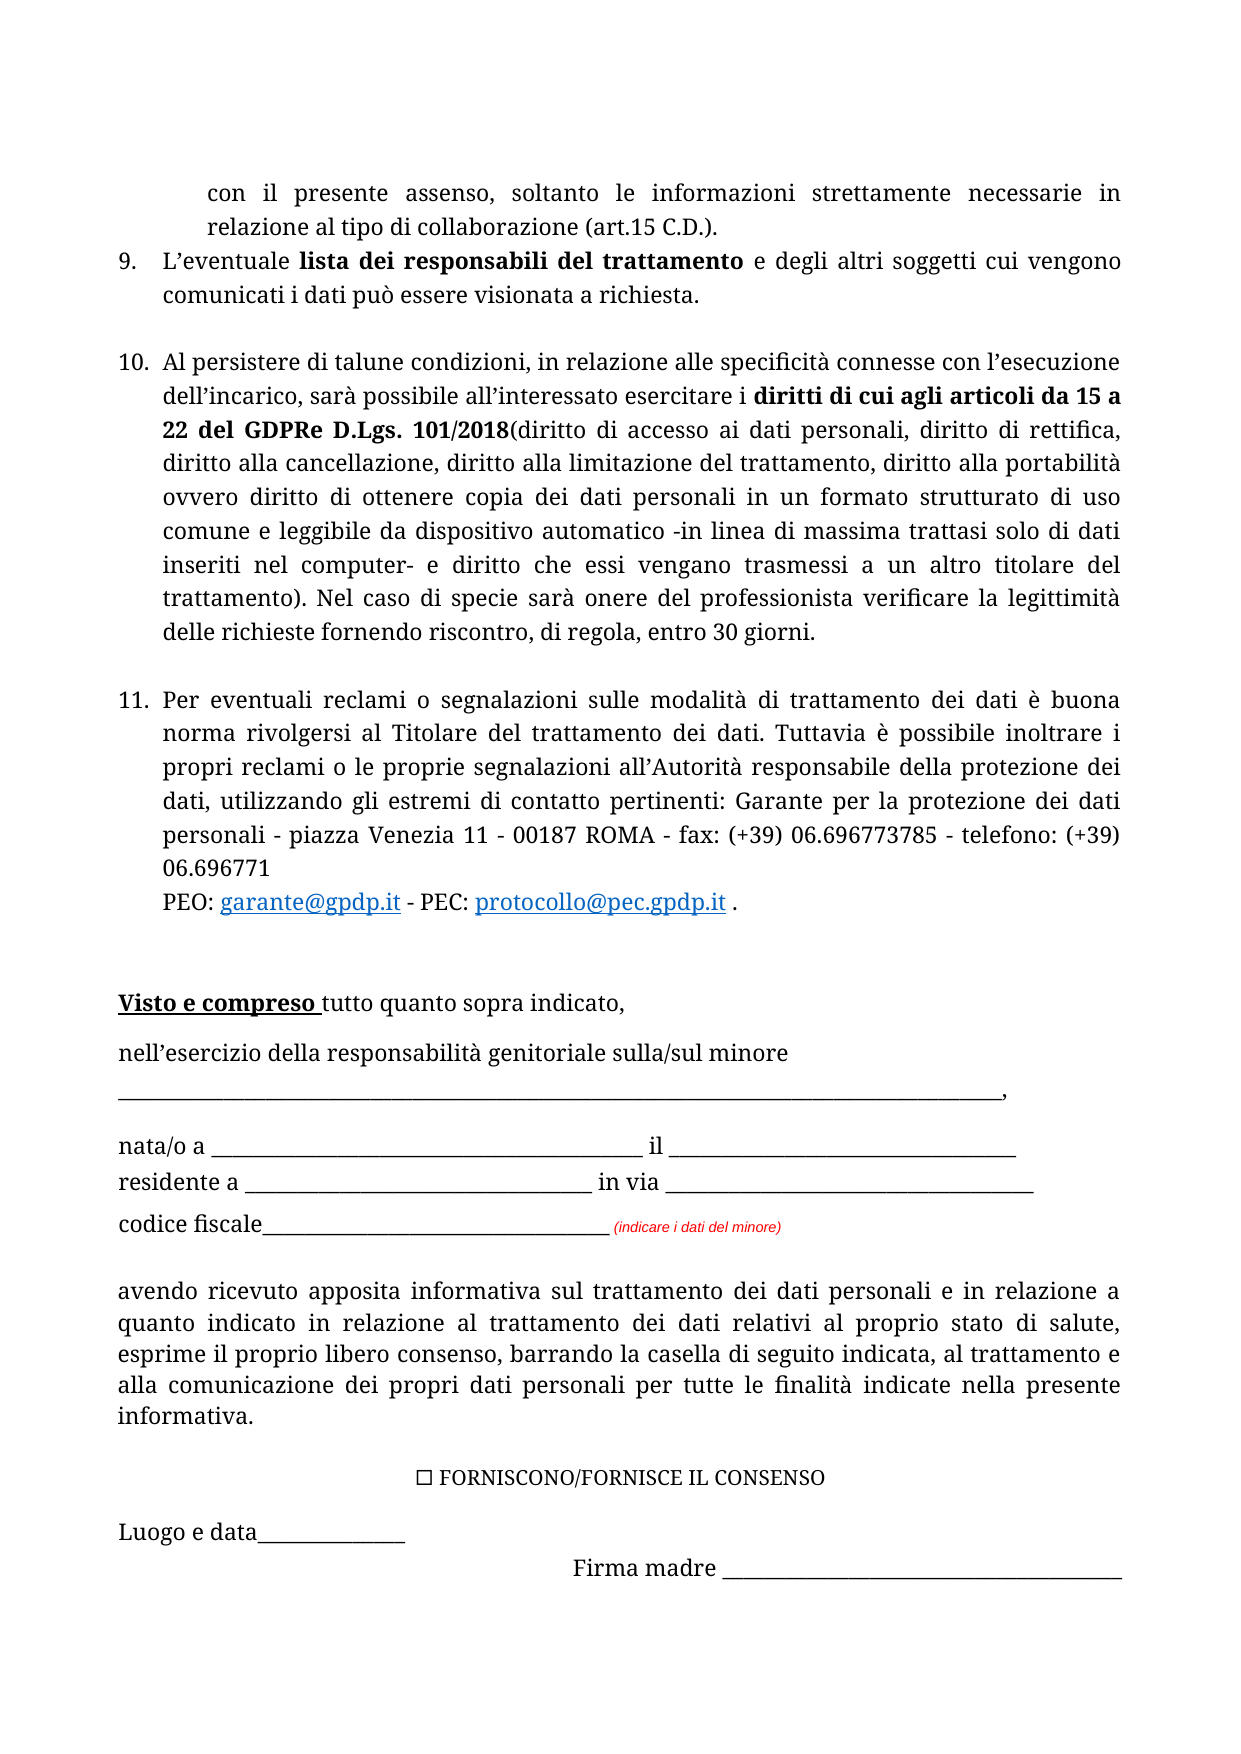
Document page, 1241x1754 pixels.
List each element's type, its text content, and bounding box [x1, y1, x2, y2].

text avendo ricevuto apposita informativa sul trattamento dei dati personali e in relazione a quanto indicato in relazione al trattamento dei dati relativi al proprio stato di salute, esprime il proprio libero consenso, barrando la casella di seguito indicata, al trattamento e alla comunicazione dei propri dati personali per tutte le finalità indicate nella presente informativa. [117, 1275, 1122, 1432]
list Al persistere di talune condizioni, in relazione alle specificità connesse con l’esecuzione dell’incarico, sarà possibile all’interessato esercitare i diritti di cui agli articoli da 15 a 22 del GDPRe D.Lgs. 101/2018(diritto di accesso ai dati personali, diritto di rettifica, diritto alla cancellazione, diritto alla limitazione del trattamento, diritto alla portabilità ovvero diritto di ottenere copia dei dati personali in un formato strutturato di uso comune e leggibile da dispositivo automatico -in linea di massima trattasi solo di dati inseriti nel computer- e diritto che essi vengano trasmessi a un altro titolare del trattamento). Nel caso di specie sarà onere del professionista verificare la legittimità delle richieste fornendo riscontro, di regola, entro 30 giorni. [118, 346, 1122, 647]
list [169, 177, 1122, 242]
text Visto e compreso tutto quanto sopra indicato, [118, 987, 1122, 1018]
list Per eventuali reclami o segnalazioni sulle modalità di trattamento dei dati è buona norma rivolgersi al Titolare del trattamento dei dati. Tuttavia è possibile inoltrare i propri reclami o le proprie segnalazioni all’Autorità responsabile della protezione dei dati, utilizzando gli estremi di contatto pertinenti: Garante per la protezione dei dati personali - piazza Venezia 11 - 00187 ROMA - fax: (+39) 06.696773785 - telefono: (+39) 06.696771 PEO: garante@gpdp.it - PEC: protocollo@pec.gpdp.it . [118, 683, 1122, 917]
text codice fiscale_________________________________ (indicare i dati del minore) [118, 1208, 1122, 1239]
text nell’esercizio della responsabilità genitoriale sulla/sul minore ____________________________________________________________________________________, [118, 1037, 1122, 1104]
text Luogo e data______________ [118, 1516, 1122, 1547]
text FORNISCONO/FORNISCE IL CONSENSO [118, 1463, 1122, 1491]
text Firma madre ______________________________________ [118, 1552, 1122, 1583]
text nata/o a _________________________________________ il _________________________________ residente a _________________________________ in via ___________________________________ [118, 1130, 1122, 1197]
list L’eventuale lista dei responsabili del trattamento e degli altri soggetti cui vengono comunicati i dati può essere visionata a richiesta. [118, 245, 1122, 310]
